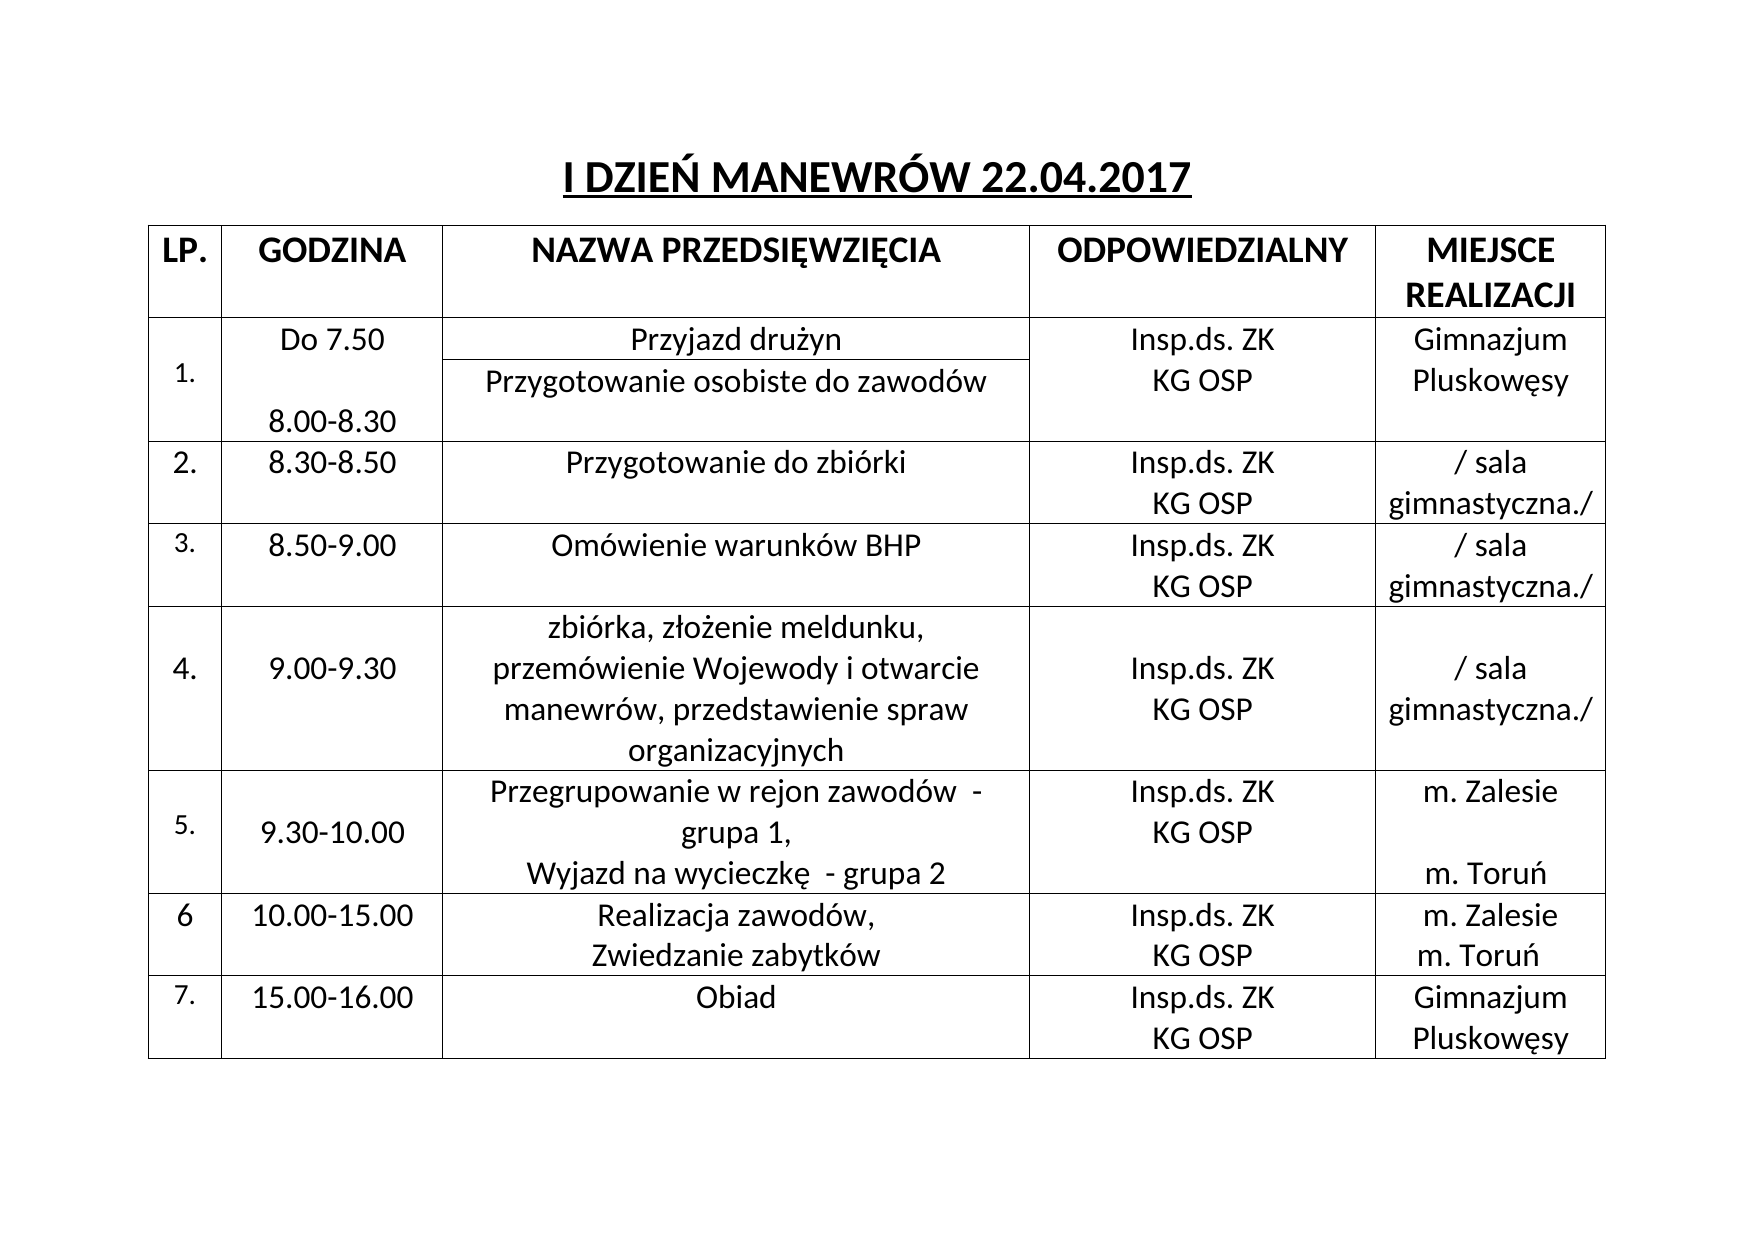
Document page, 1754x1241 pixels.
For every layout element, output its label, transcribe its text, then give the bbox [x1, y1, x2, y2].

table_cell 6 [149, 894, 221, 975]
text I DZIEŃ MANEWRÓW 22.04.2017 [148, 148, 1606, 203]
table_cell 15.00-16.00 [222, 976, 442, 1058]
table_cell / sala gimnastyczna./ [1376, 442, 1605, 523]
table_cell 1. [149, 318, 221, 441]
table_header MIEJSCE REALIZACJI [1376, 226, 1605, 317]
table_cell 8.30-8.50 [222, 442, 442, 523]
table_cell Insp.ds. ZK KG OSP [1030, 976, 1375, 1058]
table_header ODPOWIEDZIALNY [1030, 226, 1375, 317]
table_cell 3. [149, 524, 221, 606]
table_cell 2. [149, 442, 221, 523]
table_header LP. [149, 226, 221, 317]
table_cell 9.00-9.30 [222, 607, 442, 769]
table_cell Przyjazd drużyn [443, 318, 1029, 359]
table_cell 5. [149, 771, 221, 893]
table_cell 9.30-10.00 [222, 771, 442, 893]
table_cell 4. [149, 607, 221, 769]
table_cell Przygotowanie osobiste do zawodów [443, 360, 1029, 441]
table_cell Przegrupowanie w rejon zawodów -grupa 1, Wyjazd na wycieczkę - grupa 2 [443, 771, 1029, 893]
table_cell Insp.ds. ZK KG OSP [1030, 442, 1375, 523]
table_cell Obiad [443, 976, 1029, 1058]
table_cell Do 7.50 8.00-8.30 [222, 318, 442, 441]
table_cell Insp.ds. ZK KG OSP [1030, 524, 1375, 606]
table_cell Realizacja zawodów, Zwiedzanie zabytków [443, 894, 1029, 975]
table_header GODZINA [222, 226, 442, 317]
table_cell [1376, 976, 1605, 1058]
table_cell 8.50-9.00 [222, 524, 442, 606]
table_cell 7. [149, 976, 221, 1058]
table_cell Przygotowanie do zbiórki [443, 442, 1029, 523]
table_cell zbiórka, złożenie meldunku, przemówienie Wojewody i otwarcie manewrów, przedstawienie spraw organizacyjnych [443, 607, 1029, 769]
table_cell 10.00-15.00 [222, 894, 442, 975]
table_cell / sala gimnastyczna./ [1376, 607, 1605, 769]
table_cell Insp.ds. ZK KG OSP [1030, 607, 1375, 769]
table_header NAZWA PRZEDSIĘWZIĘCIA [443, 226, 1029, 317]
table_cell Omówienie warunków BHP [443, 524, 1029, 606]
table_cell m. Zalesie m. Toruń [1376, 771, 1605, 893]
table_cell / sala gimnastyczna./ [1376, 524, 1605, 606]
table_cell Insp.ds. ZK KG OSP [1030, 894, 1375, 975]
table_cell m. Zalesie m. Toruń [1376, 894, 1605, 975]
table_cell Gimnazjum Pluskowęsy [1376, 318, 1605, 441]
table_cell Insp.ds. ZK KG OSP [1030, 318, 1375, 441]
table_cell Insp.ds. ZK KG OSP [1030, 771, 1375, 893]
